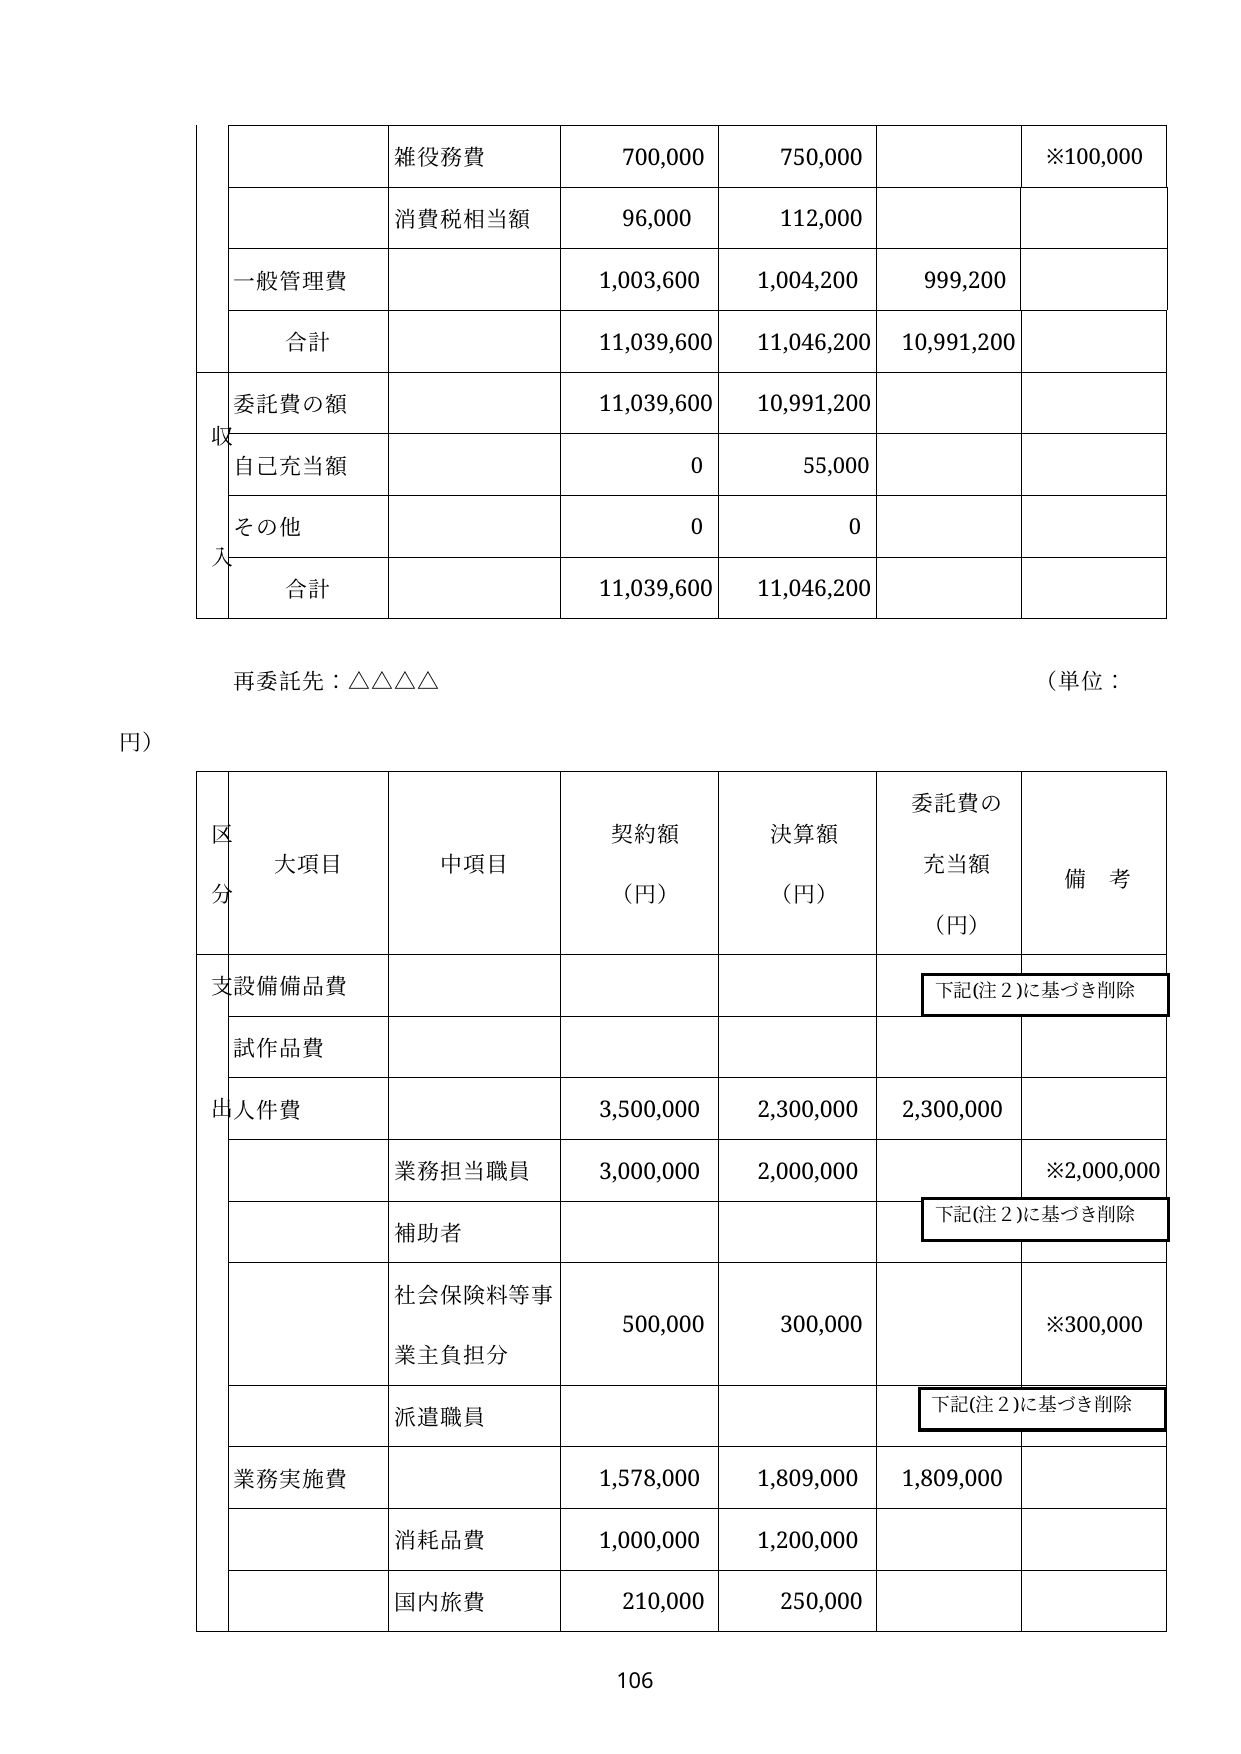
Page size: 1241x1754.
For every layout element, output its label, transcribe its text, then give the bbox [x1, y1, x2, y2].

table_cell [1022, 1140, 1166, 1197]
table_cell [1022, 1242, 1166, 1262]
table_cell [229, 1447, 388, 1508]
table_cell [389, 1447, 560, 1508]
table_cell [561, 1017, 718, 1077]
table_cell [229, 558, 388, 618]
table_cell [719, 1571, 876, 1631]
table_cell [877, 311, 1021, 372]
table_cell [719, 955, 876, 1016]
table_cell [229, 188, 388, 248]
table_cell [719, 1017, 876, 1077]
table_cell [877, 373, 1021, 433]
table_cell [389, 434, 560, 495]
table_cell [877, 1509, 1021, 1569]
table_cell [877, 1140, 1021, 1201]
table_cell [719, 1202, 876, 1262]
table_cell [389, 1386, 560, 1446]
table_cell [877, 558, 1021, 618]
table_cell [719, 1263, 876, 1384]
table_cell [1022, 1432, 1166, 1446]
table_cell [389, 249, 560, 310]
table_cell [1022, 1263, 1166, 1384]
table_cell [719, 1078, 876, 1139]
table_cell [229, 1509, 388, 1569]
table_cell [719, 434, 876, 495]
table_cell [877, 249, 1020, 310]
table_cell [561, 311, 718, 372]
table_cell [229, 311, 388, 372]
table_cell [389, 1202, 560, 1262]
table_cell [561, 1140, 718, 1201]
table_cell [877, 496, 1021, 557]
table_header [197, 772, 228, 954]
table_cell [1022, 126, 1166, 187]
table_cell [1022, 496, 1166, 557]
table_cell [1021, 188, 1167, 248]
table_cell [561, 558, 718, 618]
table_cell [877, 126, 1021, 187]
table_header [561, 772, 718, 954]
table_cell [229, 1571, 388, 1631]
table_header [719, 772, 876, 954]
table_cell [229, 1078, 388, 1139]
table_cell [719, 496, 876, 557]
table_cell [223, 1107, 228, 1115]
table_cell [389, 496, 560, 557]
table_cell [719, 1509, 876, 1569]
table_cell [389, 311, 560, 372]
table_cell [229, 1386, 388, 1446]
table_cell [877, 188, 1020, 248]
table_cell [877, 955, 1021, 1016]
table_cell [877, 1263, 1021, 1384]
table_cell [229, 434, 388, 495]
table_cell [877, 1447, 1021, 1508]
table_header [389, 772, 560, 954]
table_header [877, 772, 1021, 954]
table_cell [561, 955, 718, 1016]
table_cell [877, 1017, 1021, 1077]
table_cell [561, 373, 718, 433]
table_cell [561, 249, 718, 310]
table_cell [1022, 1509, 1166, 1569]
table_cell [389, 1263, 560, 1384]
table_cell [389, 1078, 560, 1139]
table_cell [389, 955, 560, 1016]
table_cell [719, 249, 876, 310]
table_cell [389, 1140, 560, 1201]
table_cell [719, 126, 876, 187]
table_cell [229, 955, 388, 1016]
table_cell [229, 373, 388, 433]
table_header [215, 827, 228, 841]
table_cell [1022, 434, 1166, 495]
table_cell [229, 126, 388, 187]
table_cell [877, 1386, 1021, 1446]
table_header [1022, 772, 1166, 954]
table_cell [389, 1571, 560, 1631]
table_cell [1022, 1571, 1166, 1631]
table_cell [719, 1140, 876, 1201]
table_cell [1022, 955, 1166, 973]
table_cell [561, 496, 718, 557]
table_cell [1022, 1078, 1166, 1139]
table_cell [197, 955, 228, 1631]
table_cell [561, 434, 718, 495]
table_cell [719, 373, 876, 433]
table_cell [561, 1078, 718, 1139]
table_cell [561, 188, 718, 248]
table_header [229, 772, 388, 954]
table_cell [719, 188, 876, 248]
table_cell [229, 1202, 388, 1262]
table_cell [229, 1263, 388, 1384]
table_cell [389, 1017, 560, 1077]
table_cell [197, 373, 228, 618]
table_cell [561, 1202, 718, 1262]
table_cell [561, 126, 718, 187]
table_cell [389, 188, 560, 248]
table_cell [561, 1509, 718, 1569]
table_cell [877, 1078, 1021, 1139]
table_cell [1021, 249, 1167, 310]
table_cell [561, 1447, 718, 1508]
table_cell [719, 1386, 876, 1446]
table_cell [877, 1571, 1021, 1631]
text 再委託先：△△△△ （単位：円） [119, 650, 1150, 771]
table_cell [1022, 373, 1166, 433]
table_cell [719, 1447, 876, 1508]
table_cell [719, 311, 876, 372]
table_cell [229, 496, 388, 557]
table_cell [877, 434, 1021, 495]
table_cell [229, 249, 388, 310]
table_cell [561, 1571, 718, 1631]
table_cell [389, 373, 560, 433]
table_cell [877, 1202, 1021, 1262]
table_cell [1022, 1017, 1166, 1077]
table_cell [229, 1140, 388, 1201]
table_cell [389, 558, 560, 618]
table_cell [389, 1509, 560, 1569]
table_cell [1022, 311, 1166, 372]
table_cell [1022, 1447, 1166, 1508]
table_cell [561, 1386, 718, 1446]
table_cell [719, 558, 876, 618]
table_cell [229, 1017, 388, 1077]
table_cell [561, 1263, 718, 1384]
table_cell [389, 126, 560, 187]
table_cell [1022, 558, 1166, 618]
